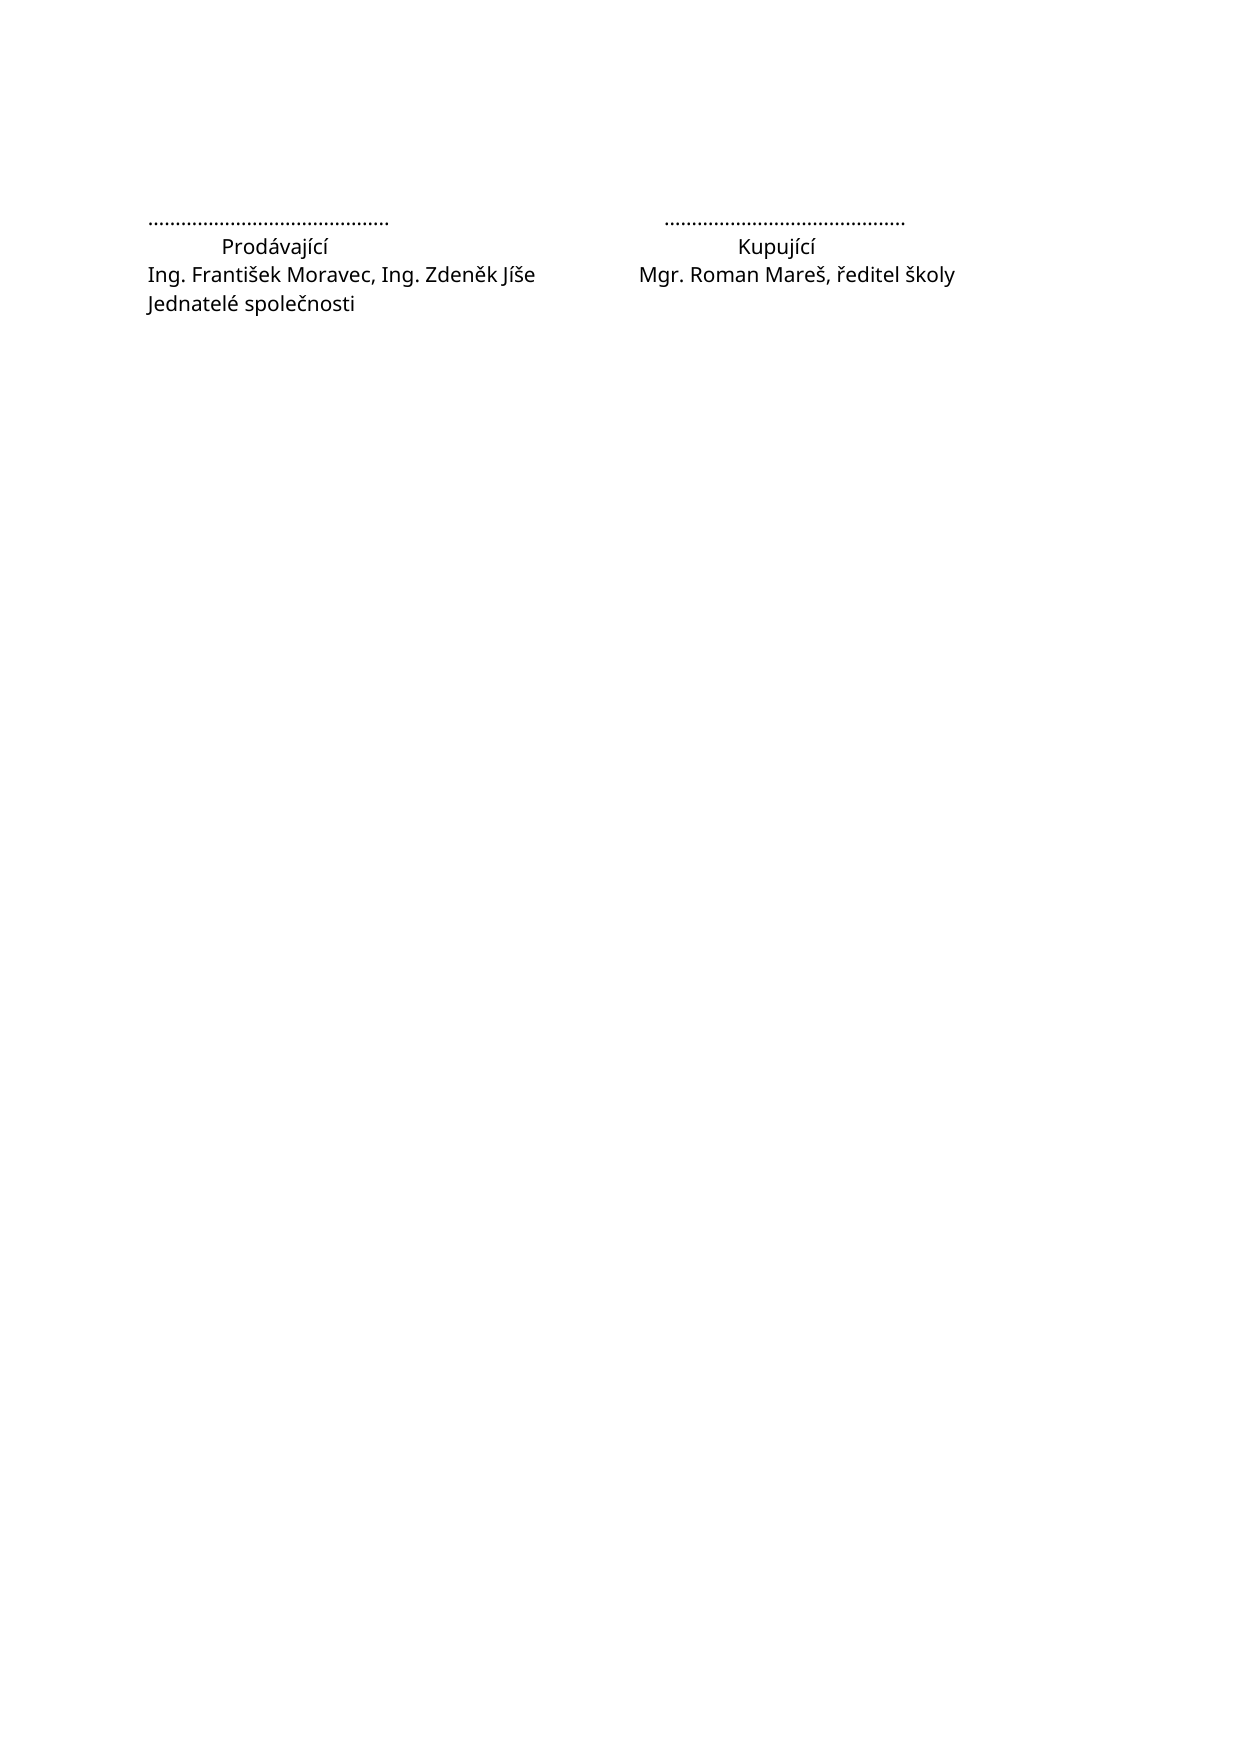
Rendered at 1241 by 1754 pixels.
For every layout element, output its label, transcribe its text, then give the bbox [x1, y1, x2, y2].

text Jednatelé společnosti [148, 289, 1122, 317]
text …………………………………….. …………………………………….. [148, 203, 1122, 232]
text Ing. František Moravec, Ing. Zdeněk Jíše Mgr. Roman Mareš, ředitel školy [148, 260, 1122, 289]
text Prodávající Kupující [148, 232, 1122, 260]
